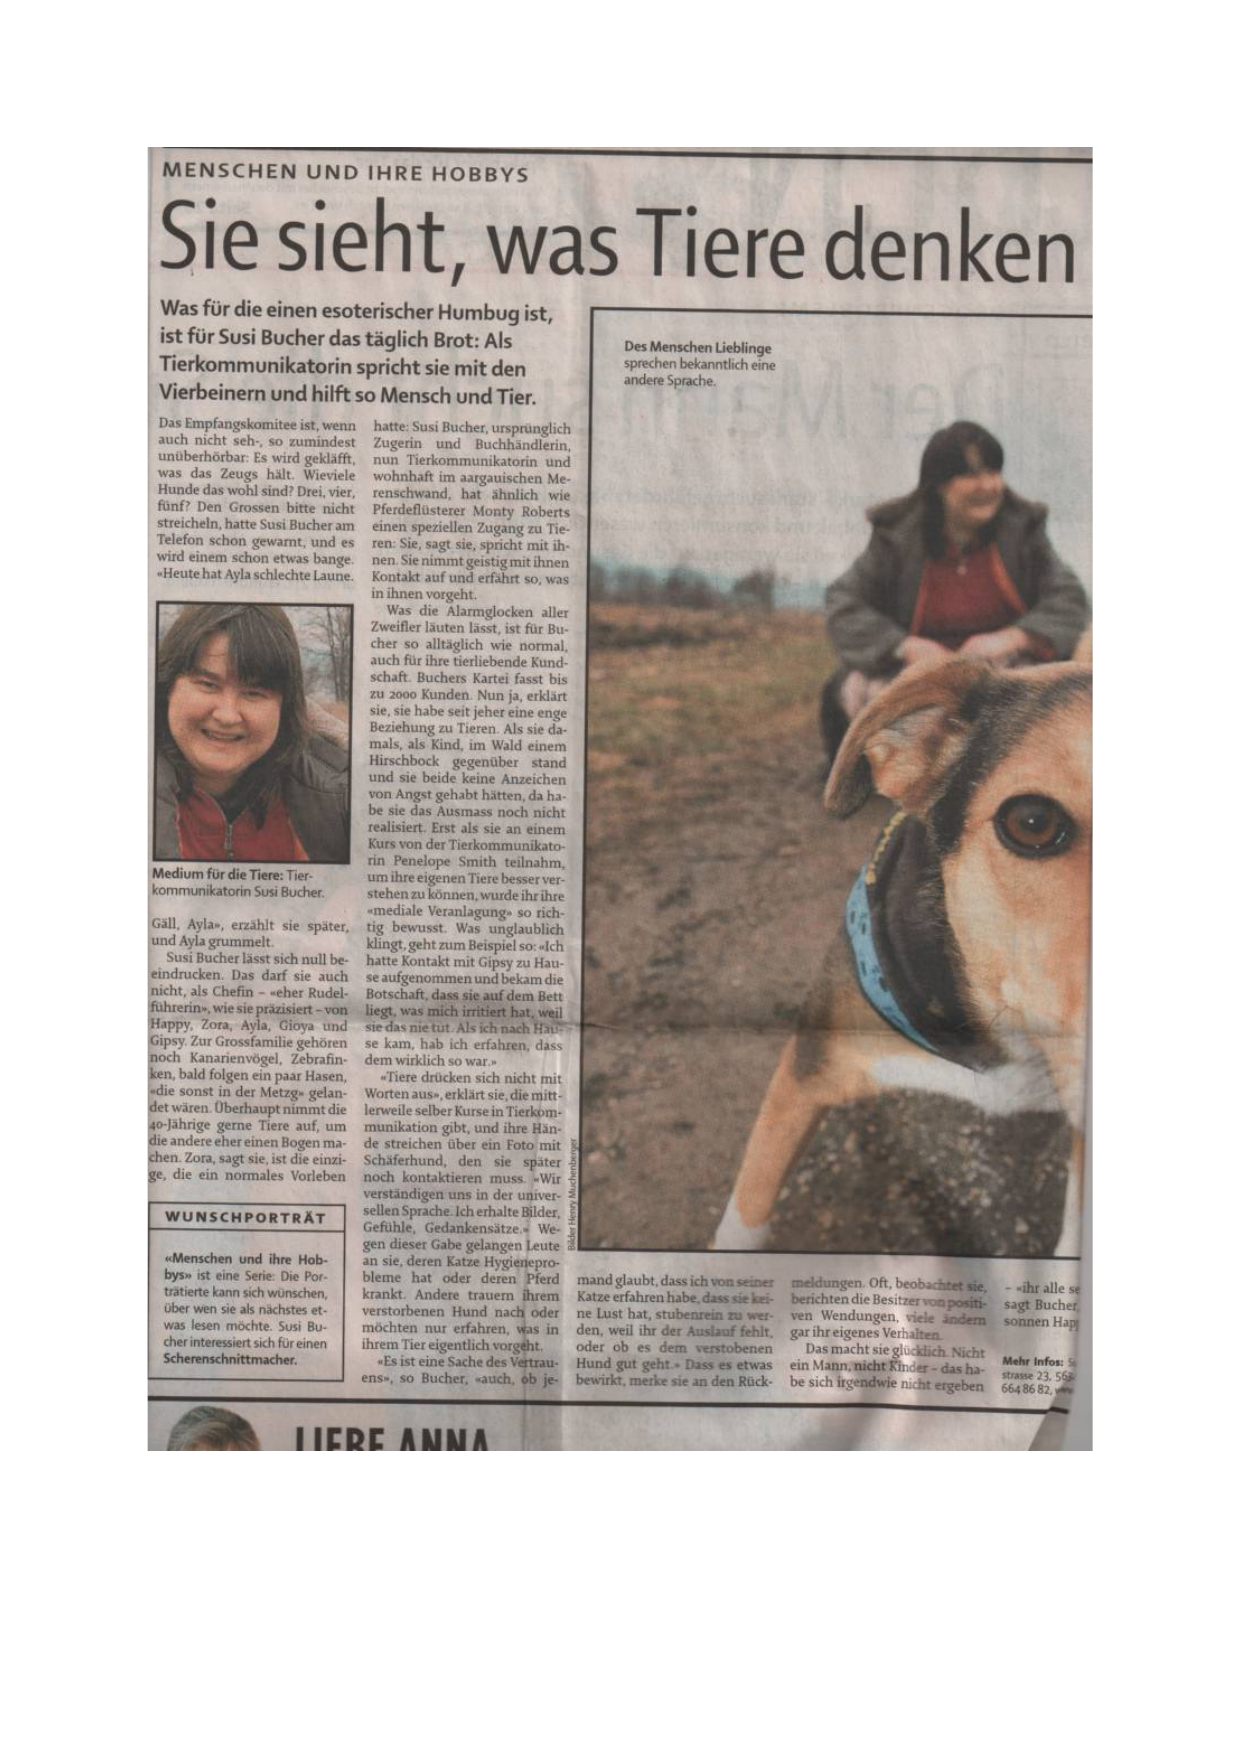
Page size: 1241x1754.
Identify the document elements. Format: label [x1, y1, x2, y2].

picture [147, 147, 1093, 1451]
